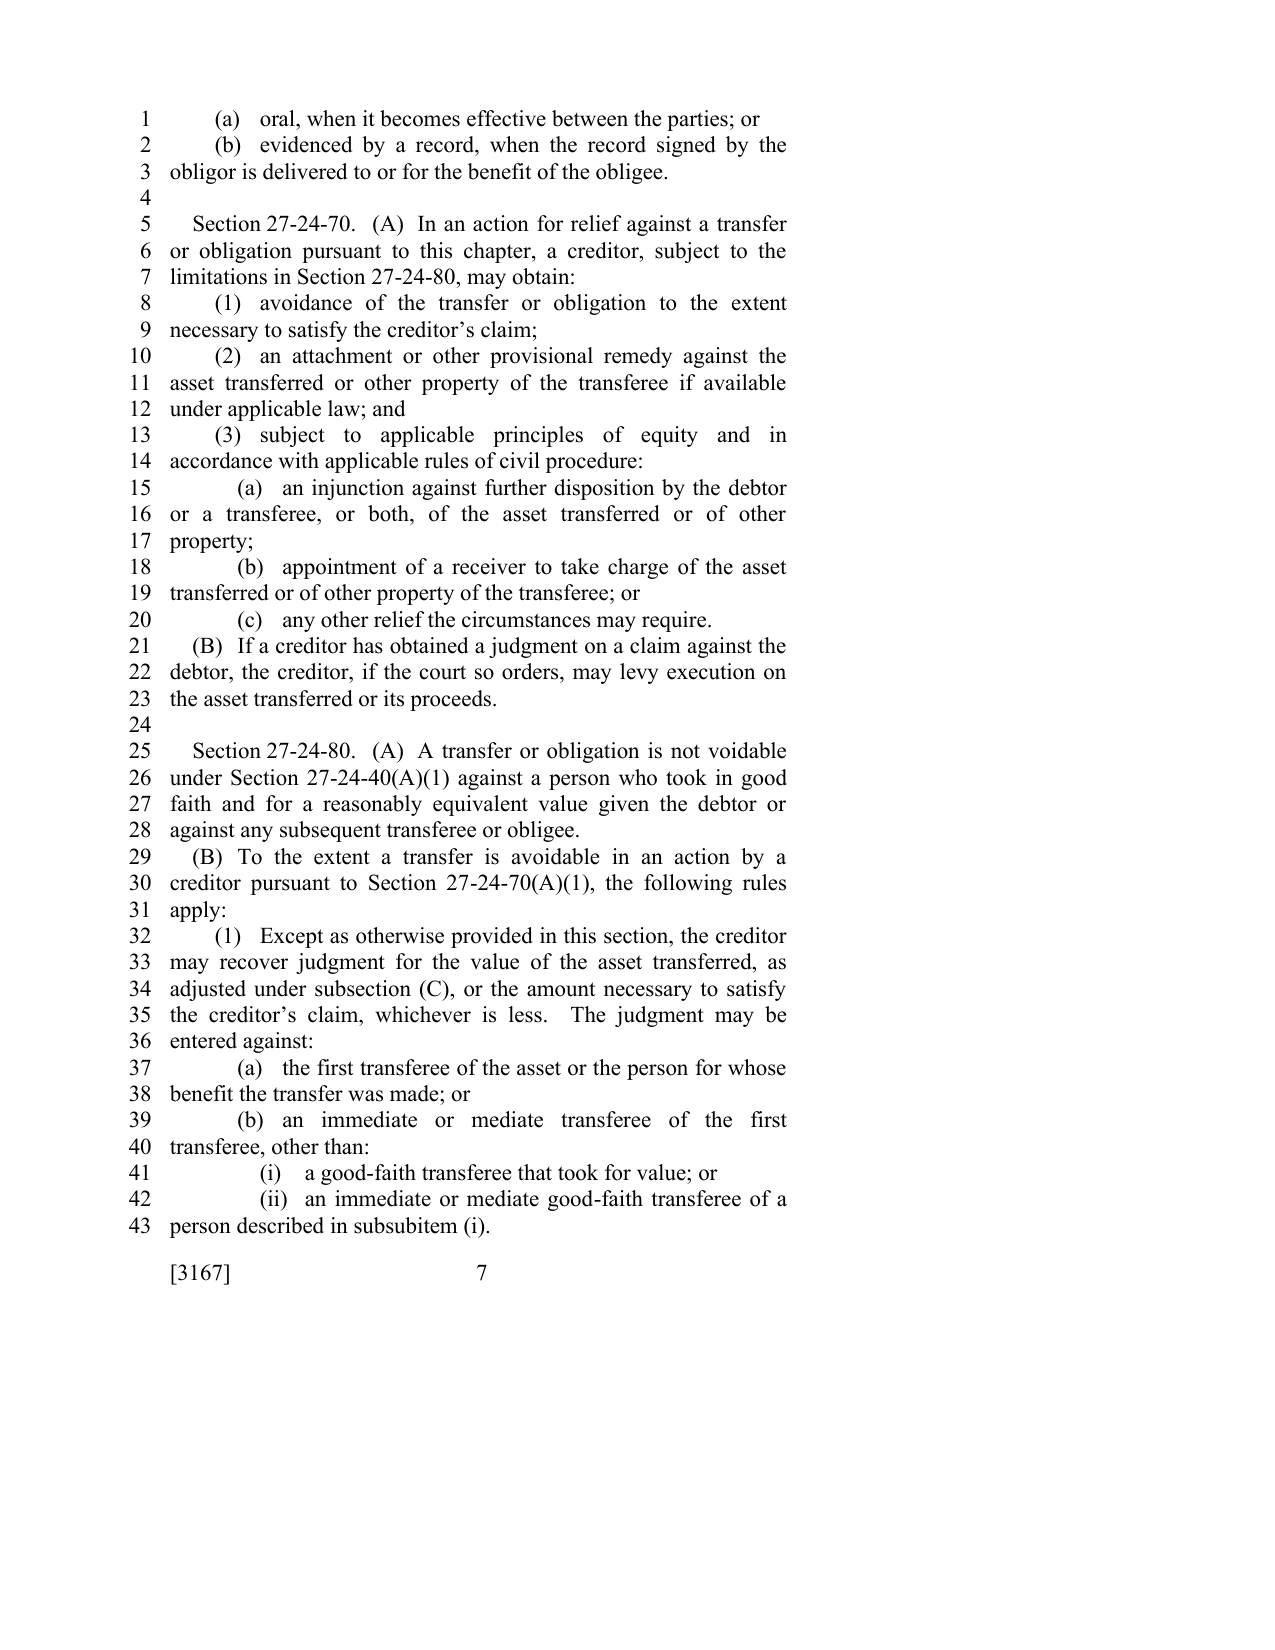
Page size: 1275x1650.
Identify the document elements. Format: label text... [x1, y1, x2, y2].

text Section 27-24-70. (A) In an action for relief against a transfer or obligation pursuant to this chapter, a creditor, subject to the limitations in Section 27-24-80, may obtain: [169, 210, 787, 289]
text (a) the first transferee of the asset or the person for whose benefit the transfer was made; or [169, 1054, 787, 1106]
text (c) any other relief the circumstances may require. [169, 606, 787, 632]
text (b) evidenced by a record, when the record signed by the obligor is delivered to or for the benefit of the obligee. [169, 131, 787, 184]
text (B) To the extent a transfer is avoidable in an action by a creditor pursuant to Section 27-24-70(A)(1), the following rules apply: [169, 843, 787, 922]
text (i) a good-faith transferee that took for value; or [169, 1159, 787, 1186]
text (1) Except as otherwise provided in this section, the creditor may recover judgment for the value of the asset transferred, as adjusted under subsection (C), or the amount necessary to satisfy the creditor’s claim, whichever is less. The judgment may be entered against: [169, 922, 787, 1054]
text (b) appointment of a receiver to take charge of the asset transferred or of other property of the transferee; or [169, 553, 787, 606]
text (ii) an immediate or mediate good-faith transferee of a person described in subsubitem (i). [169, 1186, 787, 1238]
text (2) an attachment or other provisional remedy against the asset transferred or other property of the transferee if available under applicable law; and [169, 342, 787, 421]
text (3) subject to applicable principles of equity and in accordance with applicable rules of civil procedure: [169, 421, 787, 474]
text (B) If a creditor has obtained a judgment on a claim against the debtor, the creditor, if the court so orders, may levy execution on the asset transferred or its proceeds. [169, 632, 787, 711]
text (a) oral, when it becomes effective between the parties; or [169, 105, 787, 131]
text (b) an immediate or mediate transferee of the first transferee, other than: [169, 1106, 787, 1159]
text (a) an injunction against further disposition by the debtor or a transferee, or both, of the asset transferred or of other property; [169, 474, 787, 553]
text Section 27-24-80. (A) A transfer or obligation is not voidable under Section 27-24-40(A)(1) against a person who took in good faith and for a reasonably equivalent value given the debtor or against any subsequent transferee or obligee. [169, 737, 787, 843]
text (1) avoidance of the transfer or obligation to the extent necessary to satisfy the creditor’s claim; [169, 289, 787, 342]
